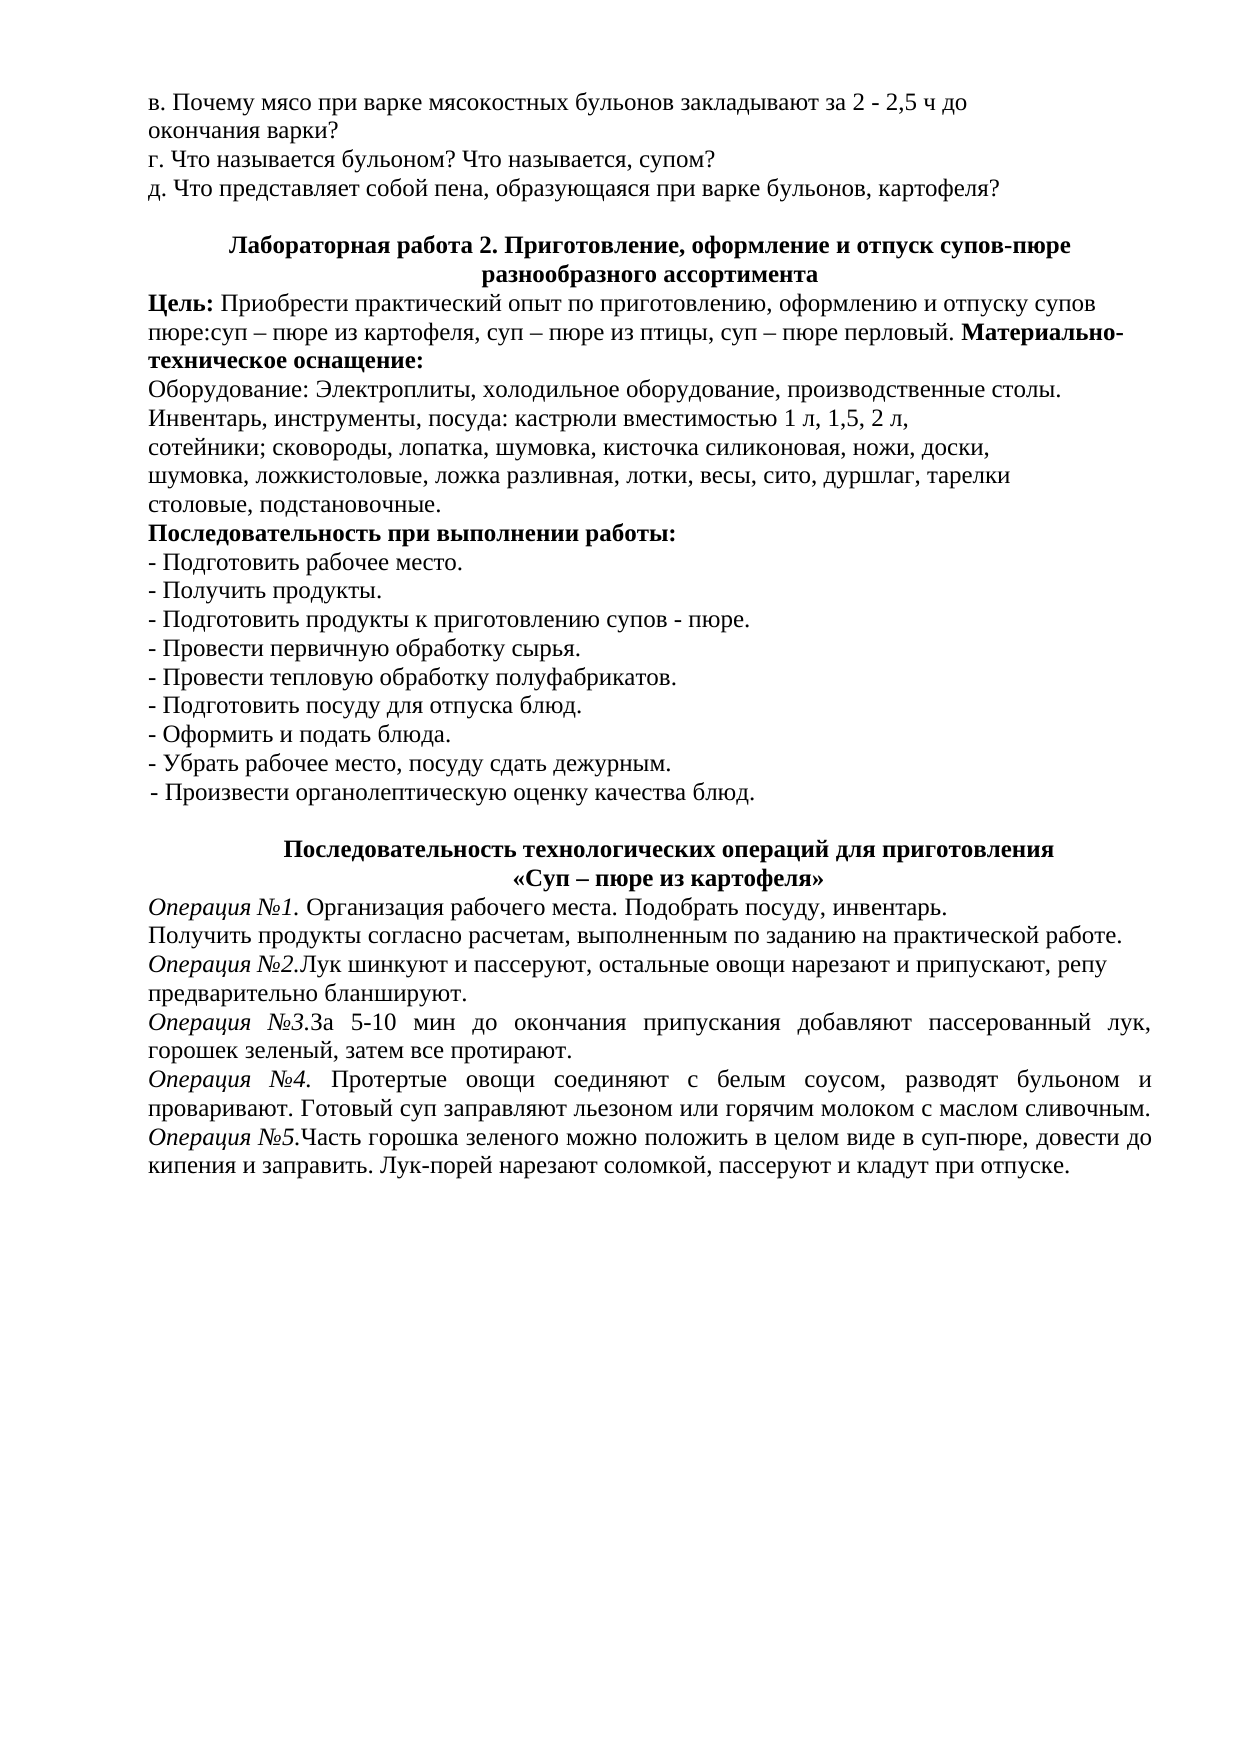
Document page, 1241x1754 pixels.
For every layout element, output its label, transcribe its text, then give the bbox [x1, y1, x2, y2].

text Оборудование: Электроплиты, холодильное оборудование, производственные столы. [148, 374, 1152, 403]
list Оформить и подать блюда. [148, 719, 1152, 748]
text Последовательность технологических операций для приготовления [283, 834, 1152, 863]
text Операция №1. Организация рабочего места. Подобрать посуду, инвентарь. [148, 892, 1152, 920]
text Получить продукты согласно расчетам, выполненным по заданию на практической работе. Операция №2.Лук шинкуют и пассеруют, остальные овощи нарезают и припускают, репу предварительно бланшируют. [148, 920, 1152, 1007]
text «Суп – пюре из картофеля» [512, 863, 1152, 892]
list Подготовить рабочее место. [148, 547, 1152, 575]
text Последовательность при выполнении работы: [148, 518, 1152, 547]
text Операция №4. Протертые овощи соединяют с белым соусом, разводят бульоном и проваривают. Готовый суп заправляют льезоном или горячим молоком с маслом сливочным. Операция №5.Часть горошка зеленого можно положить в целом виде в суп-пюре, довести до кипения и заправить. Лук-порей нарезают соломкой, пассеруют и кладут при отпуске. [148, 1064, 1152, 1179]
text Лабораторная работа 2. Приготовление, оформление и отпуск супов-пюре разнообразного ассортимента [148, 230, 1152, 288]
list Подготовить посуду для отпуска блюд. [148, 690, 1152, 719]
list Подготовить продукты к приготовлению супов - пюре. [148, 604, 1152, 633]
list Провести тепловую обработку полуфабрикатов. [148, 662, 1152, 690]
list Провести первичную обработку сырья. [148, 633, 1152, 662]
text Цель: Приобрести практический опыт по приготовлению, оформлению и отпуску супов пюре:суп – пюре из картофеля, суп – пюре из птицы, суп – пюре перловый. Материально-техническое оснащение: [148, 288, 1150, 374]
list Убрать рабочее место, посуду сдать дежурным. [148, 748, 1152, 777]
text г. Что называется бульоном? Что называется, супом? [148, 144, 1152, 173]
text в. Почему мясо при варке мясокостных бульонов закладывают за 2 - 2,5 ч до окончания варки? [148, 87, 1081, 144]
list Произвести органолептическую оценку качества блюд. [150, 777, 1152, 805]
text Операция №3.За 5-10 мин до окончания припускания добавляют пассерованный лук, горошек зеленый, затем все протирают. [148, 1007, 1152, 1064]
text д. Что представляет собой пена, образующаяся при варке бульонов, картофеля? [148, 173, 1152, 202]
list Получить продукты. [148, 575, 1152, 604]
text Инвентарь, инструменты, посуда: кастрюли вместимостью 1 л, 1,5, 2 л, сотейники; сковороды, лопатка, шумовка, кисточка силиконовая, ножи, доски, шумовка, ложкистоловые, ложка разливная, лотки, весы, сито, дуршлаг, тарелки столовые, подстановочные. [148, 403, 1033, 518]
